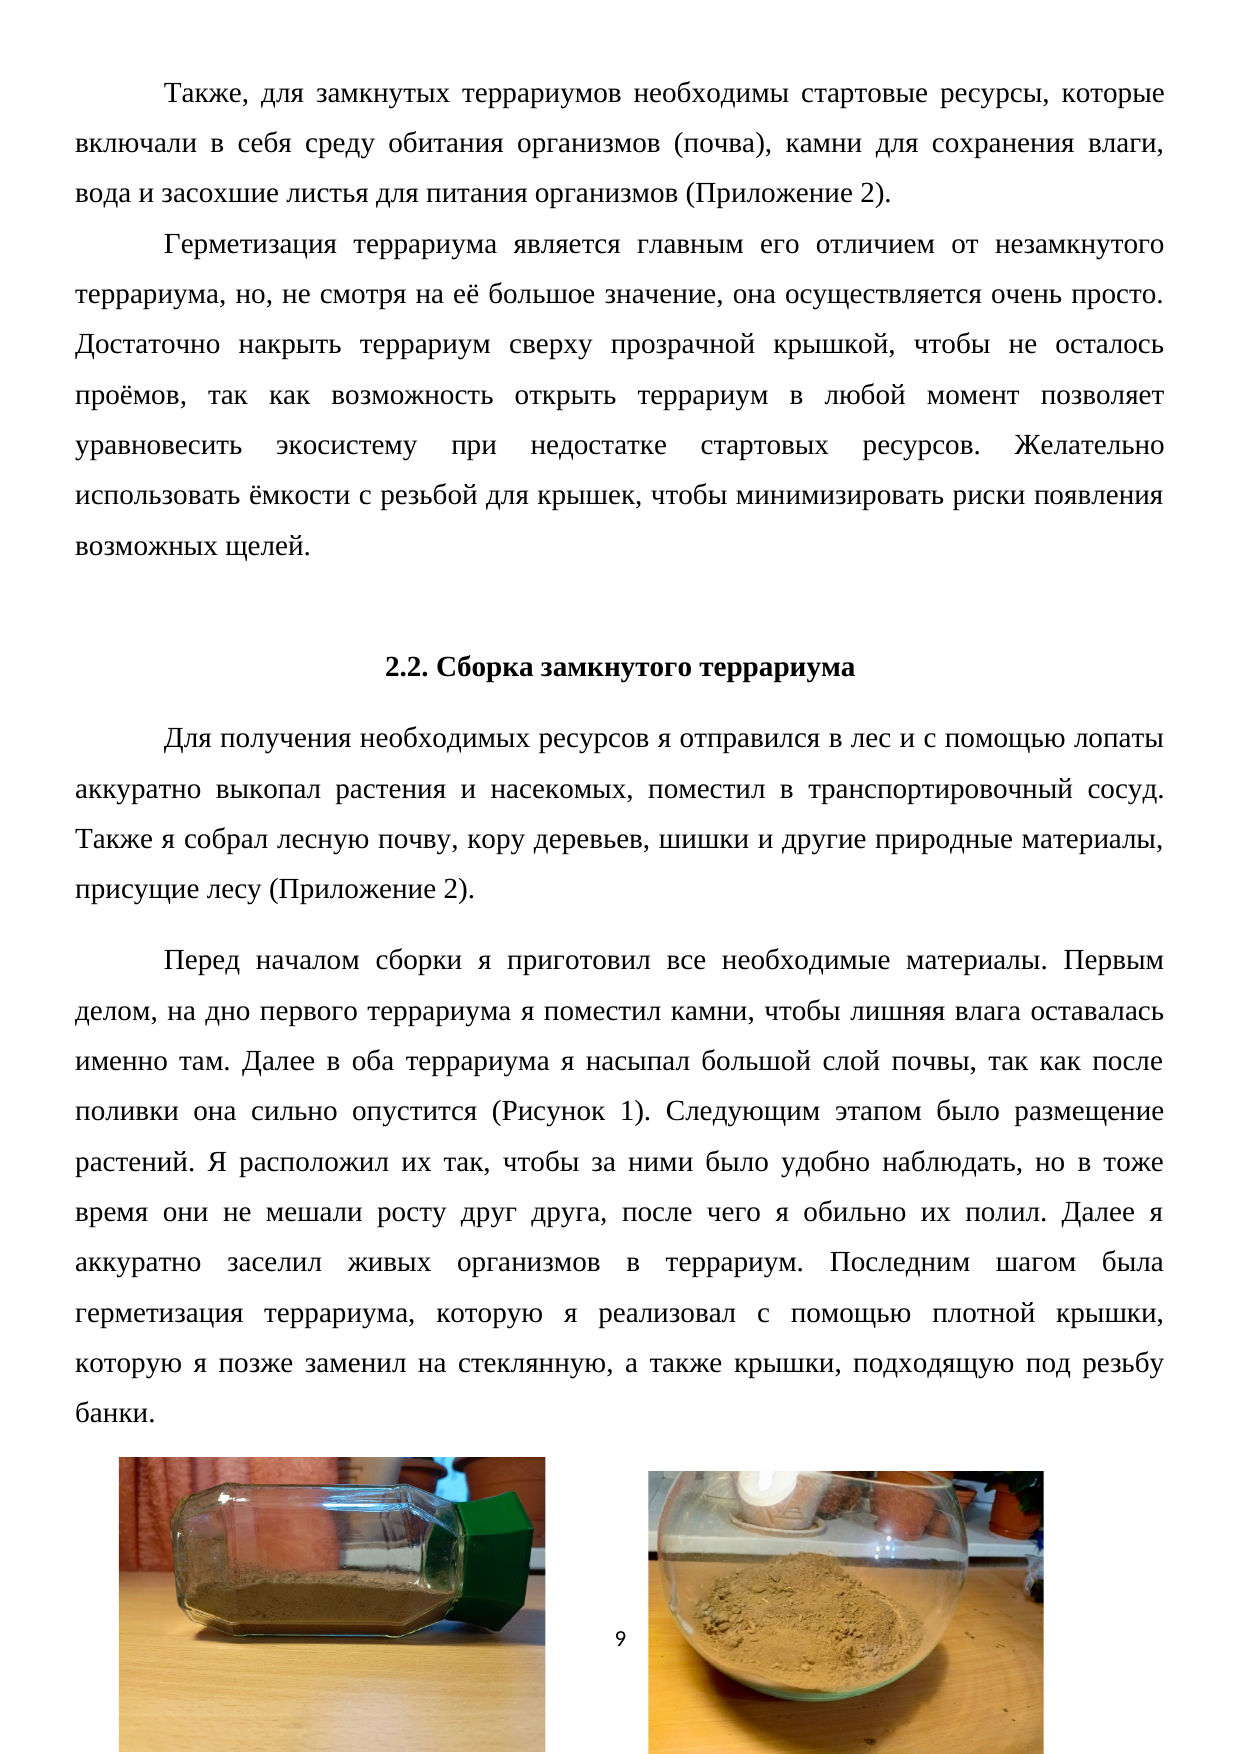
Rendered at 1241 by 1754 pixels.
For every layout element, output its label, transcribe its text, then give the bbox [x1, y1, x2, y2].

text Также, для замкнутых террариумов необходимы стартовые ресурсы, которые включали в себя среду обитания организмов (почва), камни для сохранения влаги, вода и засохшие листья для питания организмов (Приложение 2). [75, 75, 1165, 209]
text Для получения необходимых ресурсов я отправился в лес и с помощью лопаты аккуратно выкопал растения и насекомых, поместил в транспортировочный сосуд. Также я собрал лесную почву, кору деревьев, шишки и другие природные материалы, присущие лесу (Приложение 2). [75, 720, 1165, 905]
text Перед началом сборки я приготовил все необходимые материалы. Первым делом, на дно первого террариума я поместил камни, чтобы лишняя влага оставалась именно там. Далее в оба террариума я насыпал большой слой почвы, так как после поливки она сильно опустится (Рисунок 1). Следующим этапом было размещение растений. Я расположил их так, чтобы за ними было удобно наблюдать, но в тоже время они не мешали росту друг друга, после чего я обильно их полил. Далее я аккуратно заселил живых организмов в террариум. Последним шагом была герметизация террариума, которую я реализовал с помощью плотной крышки, которую я позже заменил на стеклянную, а также крышки, подходящую под резьбу банки. [75, 942, 1165, 1429]
picture [646, 1471, 1044, 1752]
text 2.2. Сборка замкнутого террариума [75, 649, 1165, 683]
text Герметизация террариума является главным его отличием от незамкнутого террариума, но, не смотря на её большое значение, она осуществляется очень просто. Достаточно накрыть террариум сверху прозрачной крышкой, чтобы не осталось проёмов, так как возможность открыть террариум в любой момент позволяет уравновесить экосистему при недостатке стартовых ресурсов. Желательно использовать ёмкости с резьбой для крышек, чтобы минимизировать риски появления возможных щелей. [75, 226, 1165, 561]
picture [117, 1457, 545, 1751]
